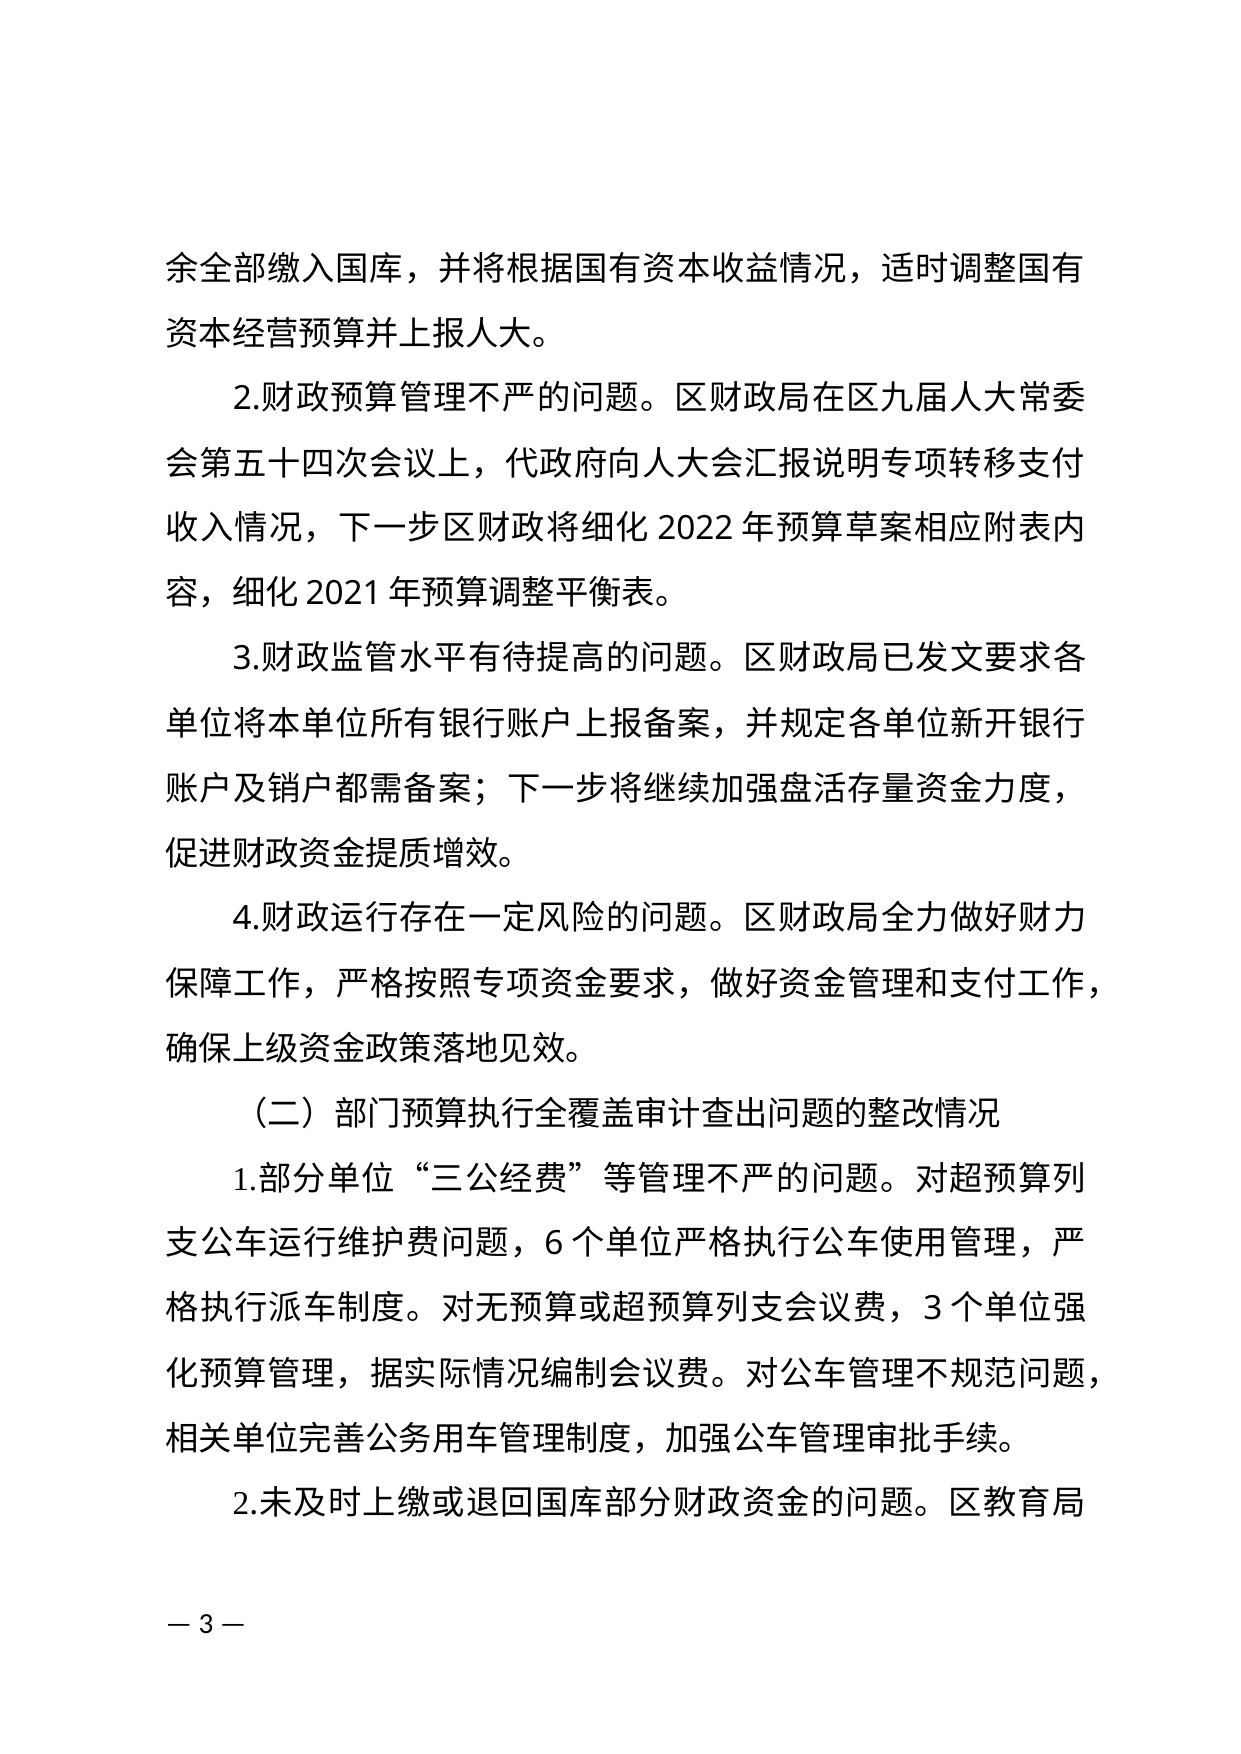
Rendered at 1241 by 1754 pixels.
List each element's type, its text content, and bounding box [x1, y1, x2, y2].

text 4.财政运行存在一定风险的问题。区财政局全力做好财力保障工作，严格按照专项资金要求，做好资金管理和支付工作，确保上级资金政策落地见效。 [165, 883, 1087, 1078]
text 2.财政预算管理不严的问题。区财政局在区九届人大常委会第五十四次会议上，代政府向人大会汇报说明专项转移支付收入情况，下一步区财政将细化2022年预算草案相应附表内容，细化2021年预算调整平衡表。 [165, 363, 1087, 623]
text （二）部门预算执行全覆盖审计查出问题的整改情况 [165, 1078, 1087, 1143]
text 1.部分单位“三公经费”等管理不严的问题。对超预算列支公车运行维护费问题，6个单位严格执行公车使用管理，严格执行派车制度。对无预算或超预算列支会议费，3个单位强化预算管理，据实际情况编制会议费。对公车管理不规范问题，相关单位完善公务用车管理制度，加强公车管理审批手续。 [165, 1143, 1087, 1468]
text 3.财政监管水平有待提高的问题。区财政局已发文要求各单位将本单位所有银行账户上报备案，并规定各单位新开银行账户及销户都需备案；下一步将继续加强盘活存量资金力度，促进财政资金提质增效。 [165, 623, 1087, 883]
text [165, 233, 1087, 363]
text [165, 1468, 1087, 1533]
